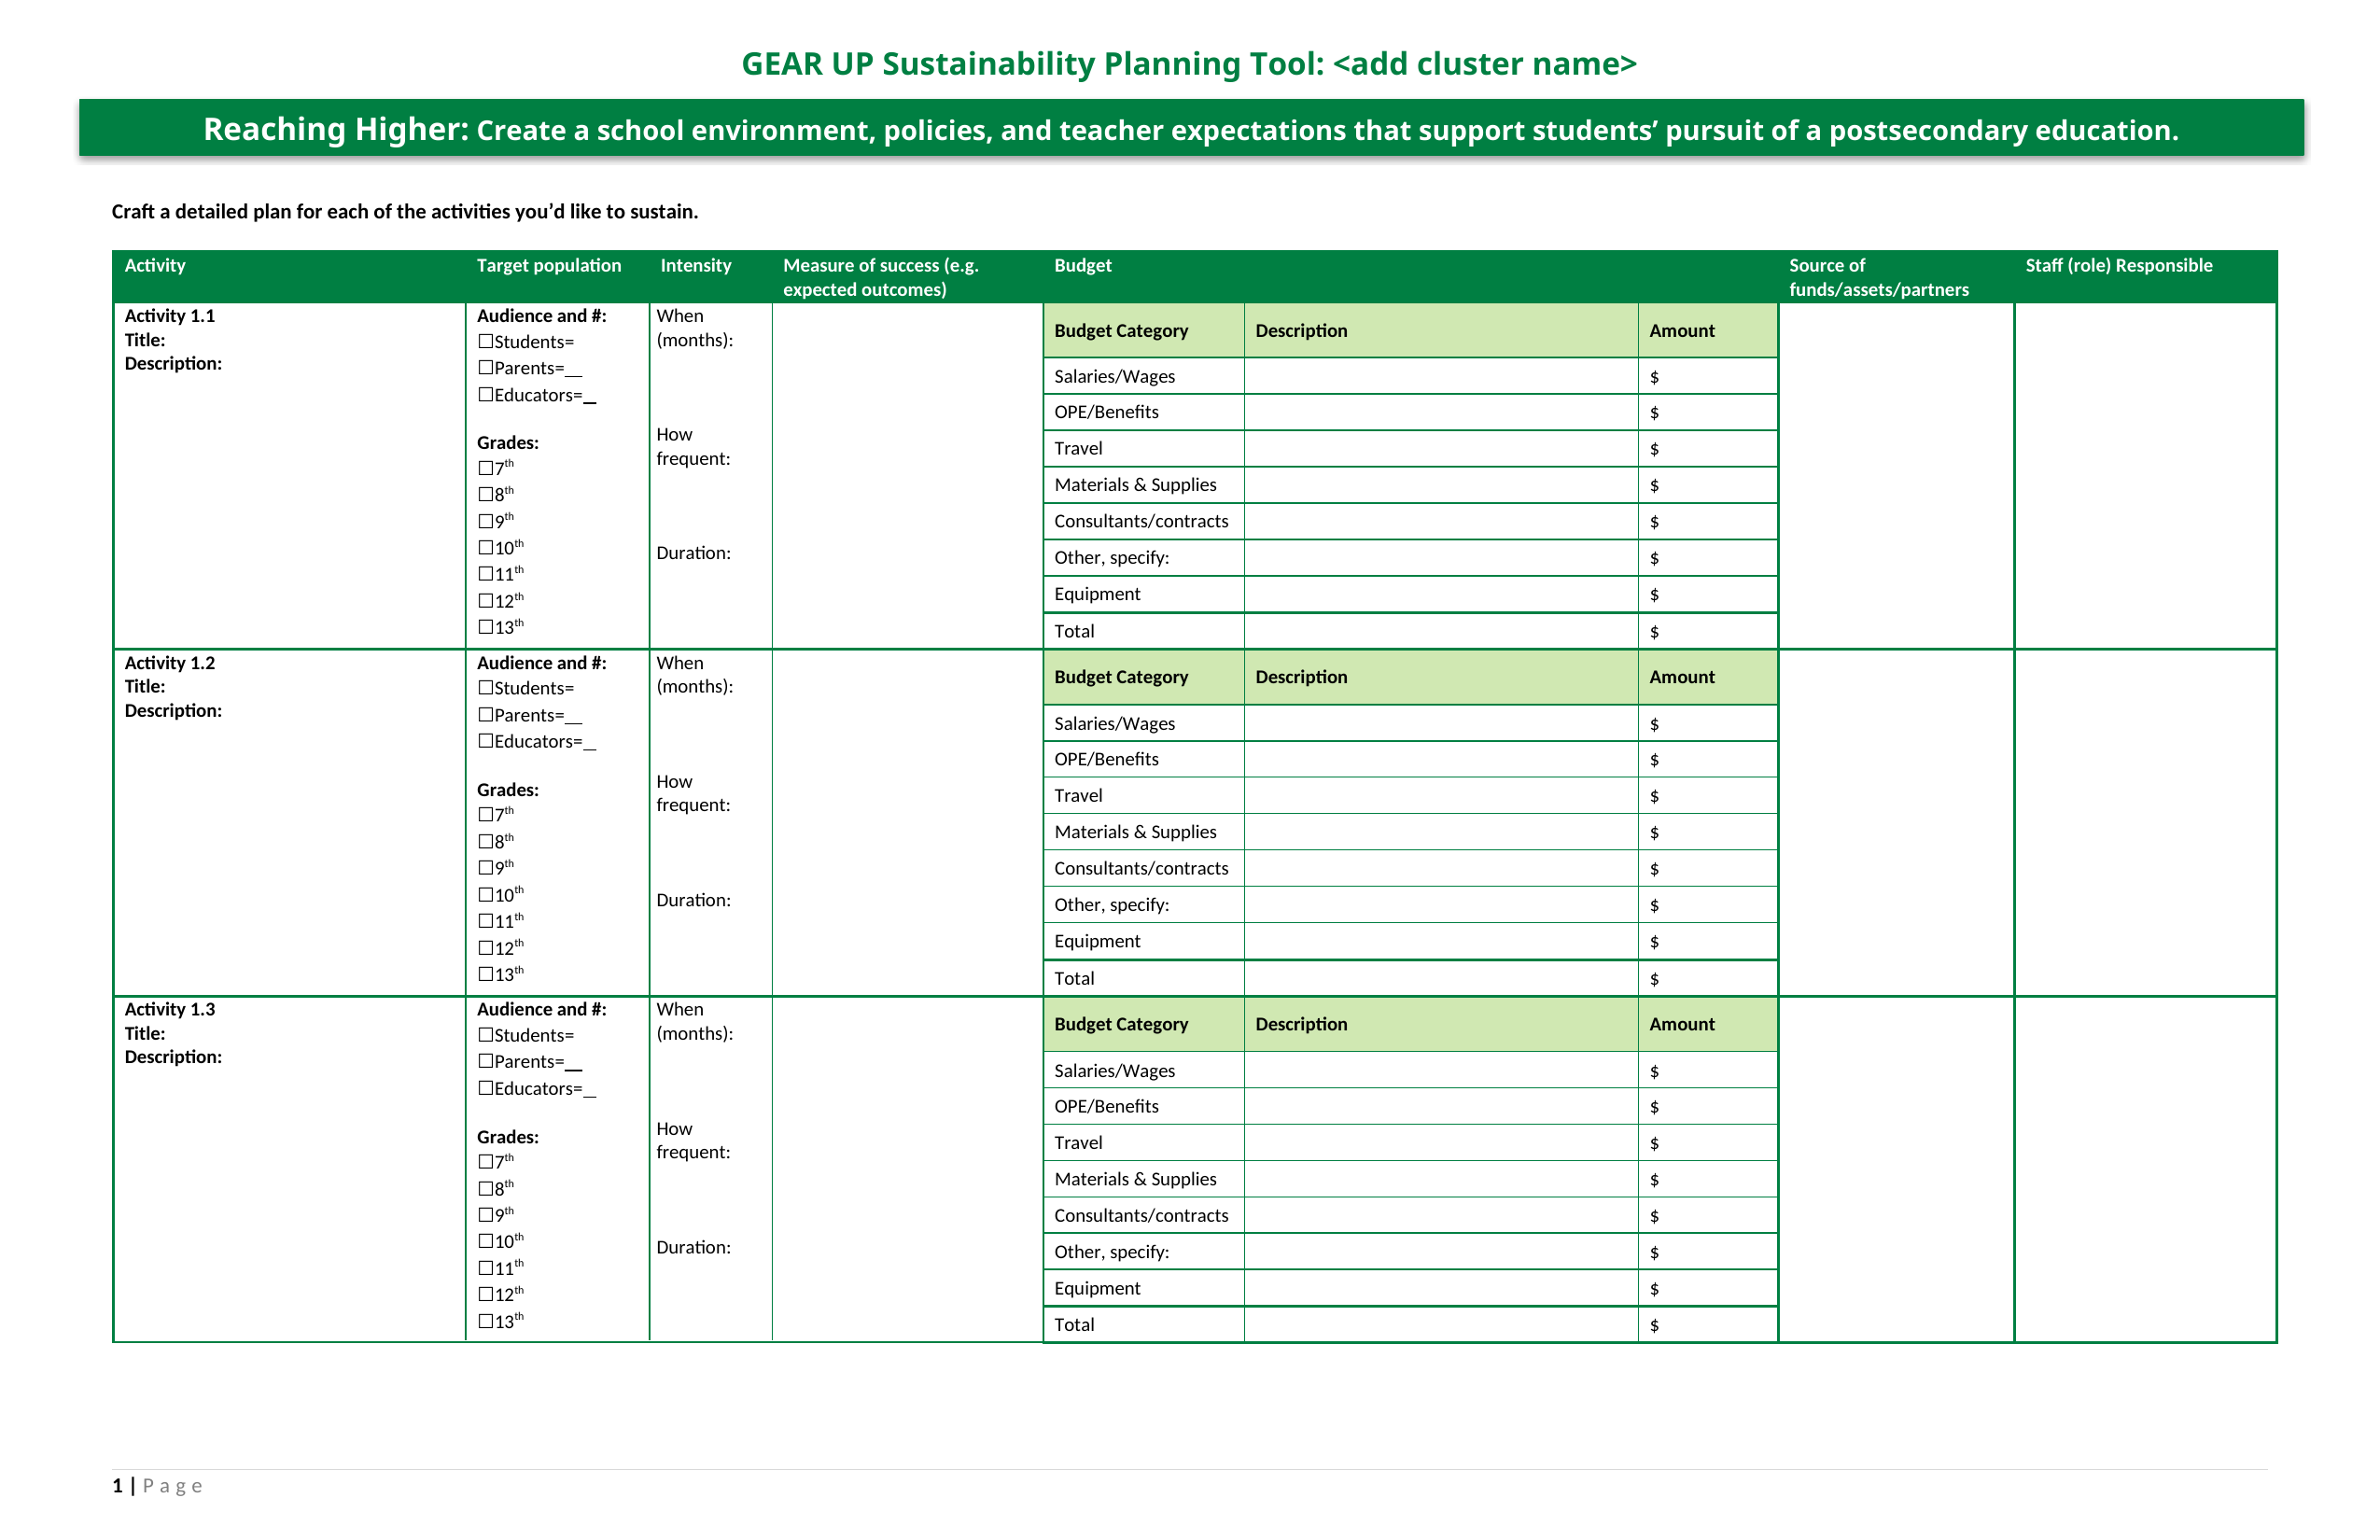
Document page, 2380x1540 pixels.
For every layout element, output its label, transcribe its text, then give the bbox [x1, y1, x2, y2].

table_cell Total [1044, 614, 1244, 648]
table_cell Description [1245, 651, 1638, 704]
table_cell Consultants/contracts [1044, 850, 1244, 886]
table_cell $ [1639, 706, 1777, 740]
table_cell [2016, 651, 2275, 995]
table_cell [1245, 923, 1638, 959]
table_cell $ [1639, 814, 1777, 849]
table_cell $ [1639, 540, 1777, 575]
table_cell [1245, 1125, 1638, 1159]
table_cell Total [1044, 961, 1244, 995]
table_cell [1245, 887, 1638, 922]
table_cell [1780, 651, 2013, 995]
table_cell Other, specify: [1044, 540, 1244, 575]
table_cell Audience and #: Students= Parents= Educators= Grades: 7th 8th 9th 10th 11th 12th 13th [466, 998, 650, 1341]
table_cell [773, 651, 1043, 995]
table_cell [1245, 1270, 1638, 1305]
table_header Activity [115, 253, 465, 301]
table_cell [1245, 1234, 1638, 1268]
table_cell $ [1639, 395, 1777, 429]
table_cell Equipment [1044, 923, 1244, 959]
table_cell Equipment [1044, 1270, 1244, 1305]
table_cell [1780, 998, 2013, 1341]
table_cell [1245, 1308, 1638, 1341]
table_cell Salaries/Wages [1044, 358, 1244, 393]
table_cell [1245, 850, 1638, 886]
table_cell $ [1639, 1088, 1777, 1123]
table_cell OPE/Benefits [1044, 395, 1244, 429]
table_cell $ [1639, 431, 1777, 466]
table_cell Equipment [1044, 577, 1244, 611]
table_cell Activity 1.1 Title: Description: [115, 303, 465, 648]
table_cell $ [1639, 614, 1777, 648]
table_cell $ [1639, 1234, 1777, 1268]
table_cell [1245, 431, 1638, 466]
table_cell Salaries/Wages [1044, 1052, 1244, 1086]
table_cell Travel [1044, 431, 1244, 466]
table_cell [1245, 961, 1638, 995]
table_cell [1780, 303, 2013, 648]
table_cell $ [1639, 504, 1777, 539]
table_cell Amount [1639, 651, 1777, 704]
table_cell Budget Category [1044, 651, 1244, 704]
table_cell $ [1639, 468, 1777, 502]
table_cell [1245, 1161, 1638, 1196]
table_cell [1245, 1088, 1638, 1123]
table_cell Salaries/Wages [1044, 706, 1244, 740]
table_cell [1245, 577, 1638, 611]
table_cell When (months): How frequent: Duration: [651, 303, 772, 648]
table_cell When (months): How frequent: Duration: [651, 651, 772, 995]
table_cell $ [1639, 777, 1777, 813]
table_cell Budget Category [1044, 998, 1244, 1051]
table_cell [1245, 358, 1638, 393]
table_cell $ [1639, 1197, 1777, 1232]
table_cell [1245, 777, 1638, 813]
table_cell Other, specify: [1044, 887, 1244, 922]
table_cell $ [1639, 1161, 1777, 1196]
table_cell Materials & Supplies [1044, 1161, 1244, 1196]
table_cell $ [1639, 358, 1777, 393]
table_cell Travel [1044, 1125, 1244, 1159]
table_cell When (months): How frequent: Duration: [650, 998, 772, 1341]
text Craft a detailed plan for each of the activities you’d like to sustain. [112, 198, 2268, 224]
table_cell OPE/Benefits [1044, 1088, 1244, 1123]
table_cell [2016, 303, 2275, 648]
table_cell Activity 1.2 Title: Description: [115, 651, 465, 995]
table_cell Activity 1.3 Title: Description: [115, 998, 466, 1341]
table_cell $ [1639, 1052, 1777, 1086]
table_cell [1245, 504, 1638, 539]
table_cell [1245, 468, 1638, 502]
table_cell Description [1245, 998, 1638, 1051]
table_cell $ [1639, 850, 1777, 886]
table_cell $ [1639, 1270, 1777, 1305]
table_cell $ [1639, 742, 1777, 777]
table_cell Total [1044, 1308, 1244, 1341]
table_cell Materials & Supplies [1044, 468, 1244, 502]
table_cell Audience and #: Students= Parents= Educators= Grades: 7th 8th 9th 10th 11th 12th 13th [467, 651, 649, 995]
table_header Measure of success (e.g. expected outcomes) [773, 253, 1043, 301]
table_cell Travel [1044, 777, 1244, 813]
table_header Source of funds/assets/partners [1780, 253, 2013, 301]
table_cell Amount [1639, 998, 1777, 1051]
table_cell [772, 998, 1043, 1341]
table_cell $ [1639, 887, 1777, 922]
table_cell [2016, 998, 2275, 1341]
table_header Staff (role) Responsible [2016, 253, 2275, 301]
table_header Budget [1044, 253, 1777, 301]
table_cell [1245, 814, 1638, 849]
table_cell Amount [1639, 303, 1777, 357]
table_cell Materials & Supplies [1044, 814, 1244, 849]
table_cell [1245, 1052, 1638, 1086]
table_cell [1245, 742, 1638, 777]
table_cell [1245, 540, 1638, 575]
table_cell $ [1639, 961, 1777, 995]
table_header Intensity [651, 253, 772, 301]
table_header Target population [467, 253, 649, 301]
table_cell [1245, 395, 1638, 429]
table_cell OPE/Benefits [1044, 742, 1244, 777]
table_cell Other, specify: [1044, 1234, 1244, 1268]
table_cell [1245, 1197, 1638, 1232]
table_cell [1245, 706, 1638, 740]
table_cell $ [1639, 577, 1777, 611]
table_cell Budget Category [1044, 303, 1244, 357]
table_cell $ [1639, 923, 1777, 959]
table_cell Consultants/contracts [1044, 1197, 1244, 1232]
table_cell $ [1639, 1125, 1777, 1159]
table_cell [1245, 614, 1638, 648]
table_cell Description [1245, 303, 1638, 357]
table_cell $ [1639, 1308, 1777, 1341]
table_cell Consultants/contracts [1044, 504, 1244, 539]
table_cell [773, 303, 1043, 648]
table_cell Audience and #: Students= Parents= Educators= Grades: 7th 8th 9th 10th 11th 12th 13th [467, 303, 649, 648]
